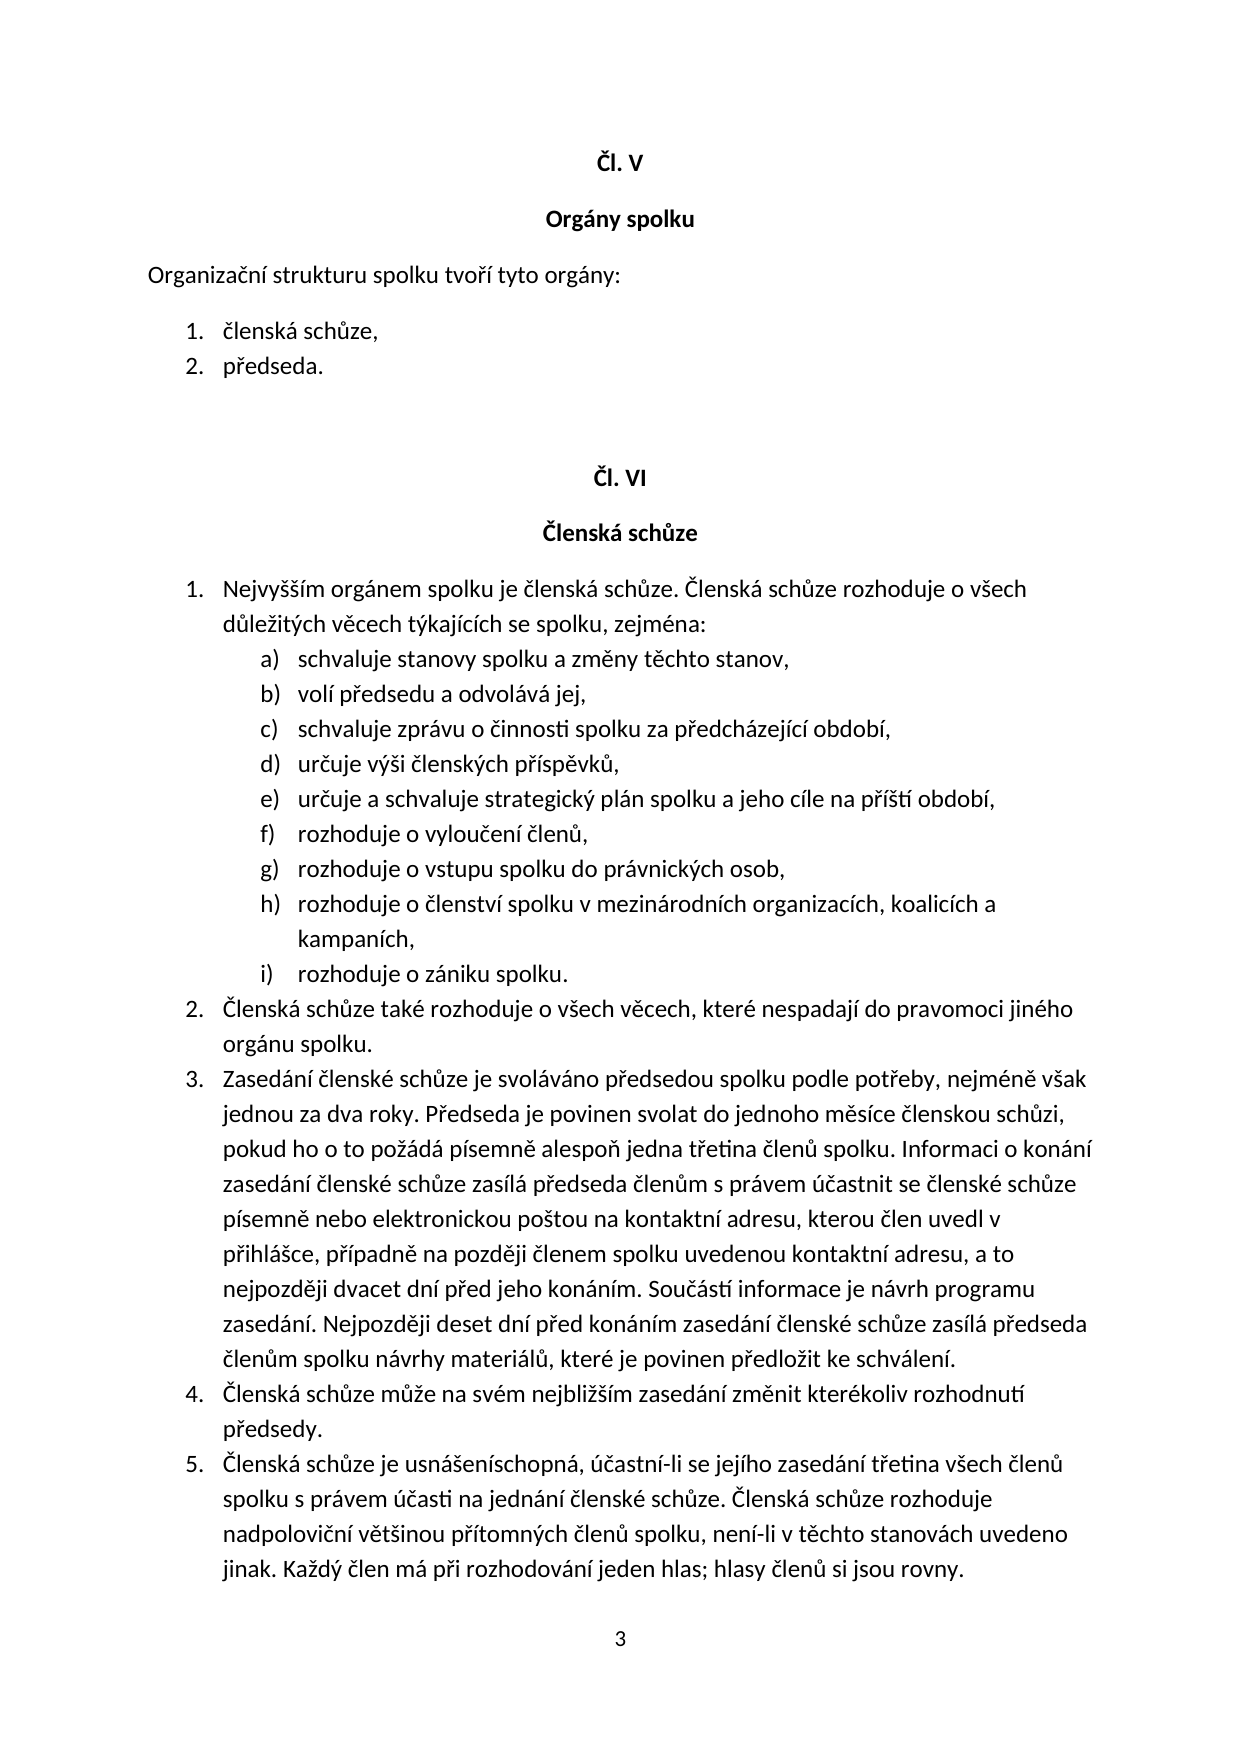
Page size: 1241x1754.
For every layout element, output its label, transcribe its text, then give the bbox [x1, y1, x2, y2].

text Členská schůze [148, 518, 1093, 548]
list Členská schůze může na svém nejbližším zasedání změnit kterékoliv rozhodnutí předsedy. [185, 1378, 1093, 1444]
list rozhoduje o zániku spolku. [260, 958, 1093, 989]
list Členská schůze také rozhoduje o všech věcech, které nespadají do pravomoci jiného orgánu spolku. [185, 993, 1093, 1059]
text Orgány spolku [148, 203, 1093, 234]
list rozhoduje o vstupu spolku do právnických osob, [260, 853, 1093, 884]
text Organizační strukturu spolku tvoří tyto orgány: [148, 259, 1093, 290]
list předseda. [185, 350, 1093, 381]
list Členská schůze je usnášeníschopná, účastní-li se jejího zasedání třetina všech členů spolku s právem účasti na jednání členské schůze. Členská schůze rozhoduje nadpoloviční většinou přítomných členů spolku, není-li v těchto stanovách uvedeno jinak. Každý člen má při rozhodování jeden hlas; hlasy členů si jsou rovny. [185, 1448, 1093, 1584]
list členská schůze, [185, 315, 1093, 346]
list schvaluje stanovy spolku a změny těchto stanov, [260, 643, 1093, 674]
text Čl. V [148, 148, 1093, 178]
list schvaluje zprávu o činnosti spolku za předcházející období, [260, 713, 1093, 744]
list Zasedání členské schůze je svoláváno předsedou spolku podle potřeby, nejméně však jednou za dva roky. Předseda je povinen svolat do jednoho měsíce členskou schůzi, pokud ho o to požádá písemně alespoň jedna třetina členů spolku. Informaci o konání zasedání členské schůze zasílá předseda členům s právem účastnit se členské schůze písemně nebo elektronickou poštou na kontaktní adresu, kterou člen uvedl v přihlášce, případně na později členem spolku uvedenou kontaktní adresu, a to nejpozději dvacet dní před jeho konáním. Součástí informace je návrh programu zasedání. Nejpozději deset dní před konáním zasedání členské schůze zasílá předseda členům spolku návrhy materiálů, které je povinen předložit ke schválení. [185, 1063, 1093, 1374]
text Čl. VI [148, 462, 1093, 492]
list určuje výši členských příspěvků, [260, 748, 1093, 779]
list volí předsedu a odvolává jej, [260, 678, 1093, 709]
list rozhoduje o vyloučení členů, [260, 818, 1093, 849]
list Nejvyšším orgánem spolku je členská schůze. Členská schůze rozhoduje o všech důležitých věcech týkajících se spolku, zejména: [185, 573, 1093, 639]
list určuje a schvaluje strategický plán spolku a jeho cíle na příští období, [260, 783, 1093, 814]
list rozhoduje o členství spolku v mezinárodních organizacích, koalicích a kampaních, [260, 888, 1093, 954]
